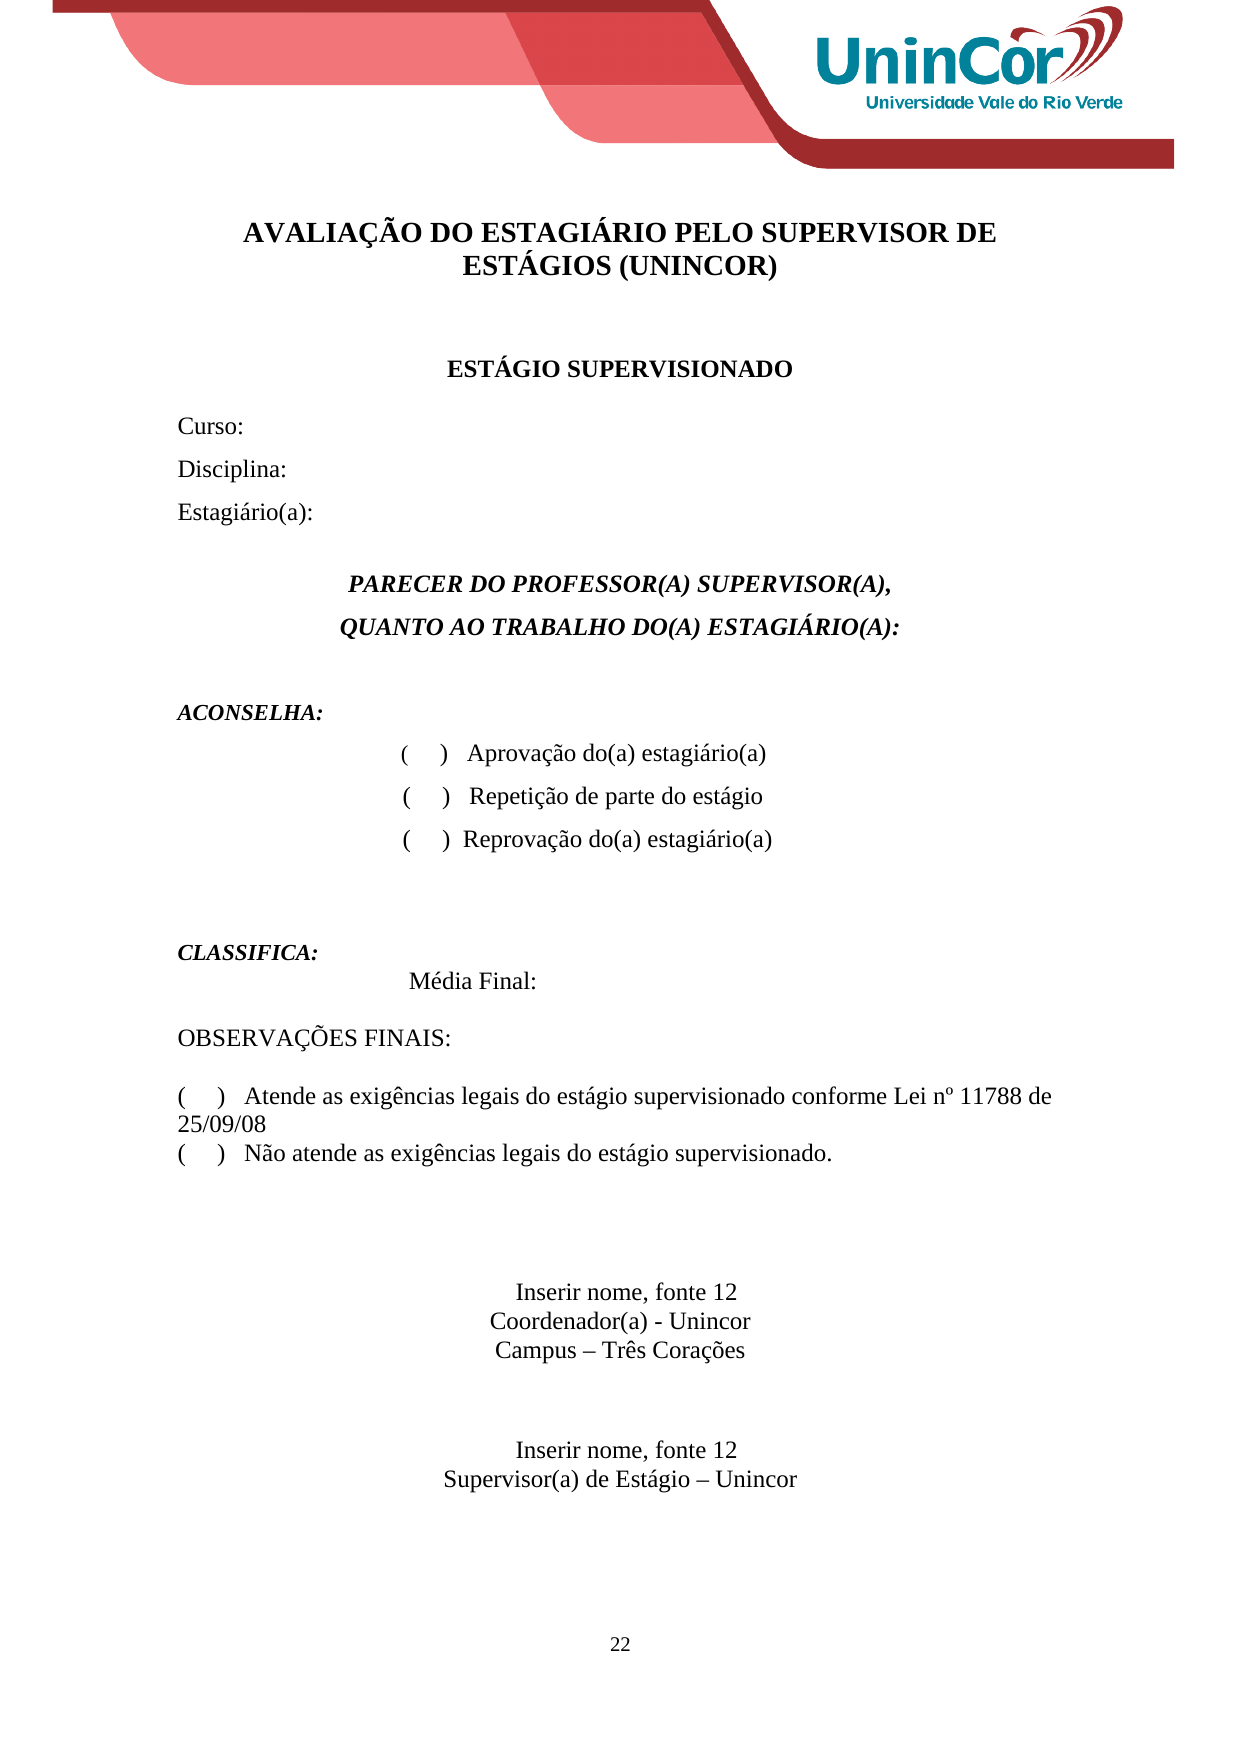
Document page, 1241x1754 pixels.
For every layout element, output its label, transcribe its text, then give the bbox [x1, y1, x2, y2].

text ( ) Repetição de parte do estágio [177, 781, 1063, 810]
text OBSERVAÇÕES FINAIS: [177, 1023, 1063, 1052]
title Inserir nome, fonte 12 [177, 1277, 1063, 1306]
text QUANTO AO TRABALHO DO(A) ESTAGIÁRIO(A): [177, 612, 1063, 641]
picture [52, 0, 1175, 169]
text ( ) Reprovação do(a) estagiário(a) [177, 824, 1063, 853]
subtitle AVALIAÇÃO DO ESTAGIÁRIO PELO SUPERVISOR DE ESTÁGIOS (UNINCOR) [177, 215, 1063, 282]
text Estagiário(a): [177, 497, 1063, 526]
text ( ) Atende as exigências legais do estágio supervisionado conforme Lei nº 11788 de 25/09/08 [177, 1081, 1063, 1138]
title Campus – Três Corações [177, 1335, 1063, 1363]
text Curso: [177, 411, 1063, 440]
title Supervisor(a) de Estágio – Unincor [177, 1464, 1063, 1493]
text ESTÁGIO SUPERVISIONADO [177, 354, 1063, 382]
text ( ) Não atende as exigências legais do estágio supervisionado. [177, 1138, 1063, 1167]
text CLASSIFICA: [177, 939, 1063, 966]
text Média Final: [177, 966, 1063, 994]
title Inserir nome, fonte 12 [177, 1435, 1063, 1464]
text ACONSELHA: [177, 699, 1063, 725]
text Disciplina: [177, 454, 1063, 483]
text ( ) Aprovação do(a) estagiário(a) [177, 738, 1063, 767]
text PARECER DO PROFESSOR(A) SUPERVISOR(A), [177, 569, 1063, 598]
title Coordenador(a) - Unincor [177, 1306, 1063, 1335]
